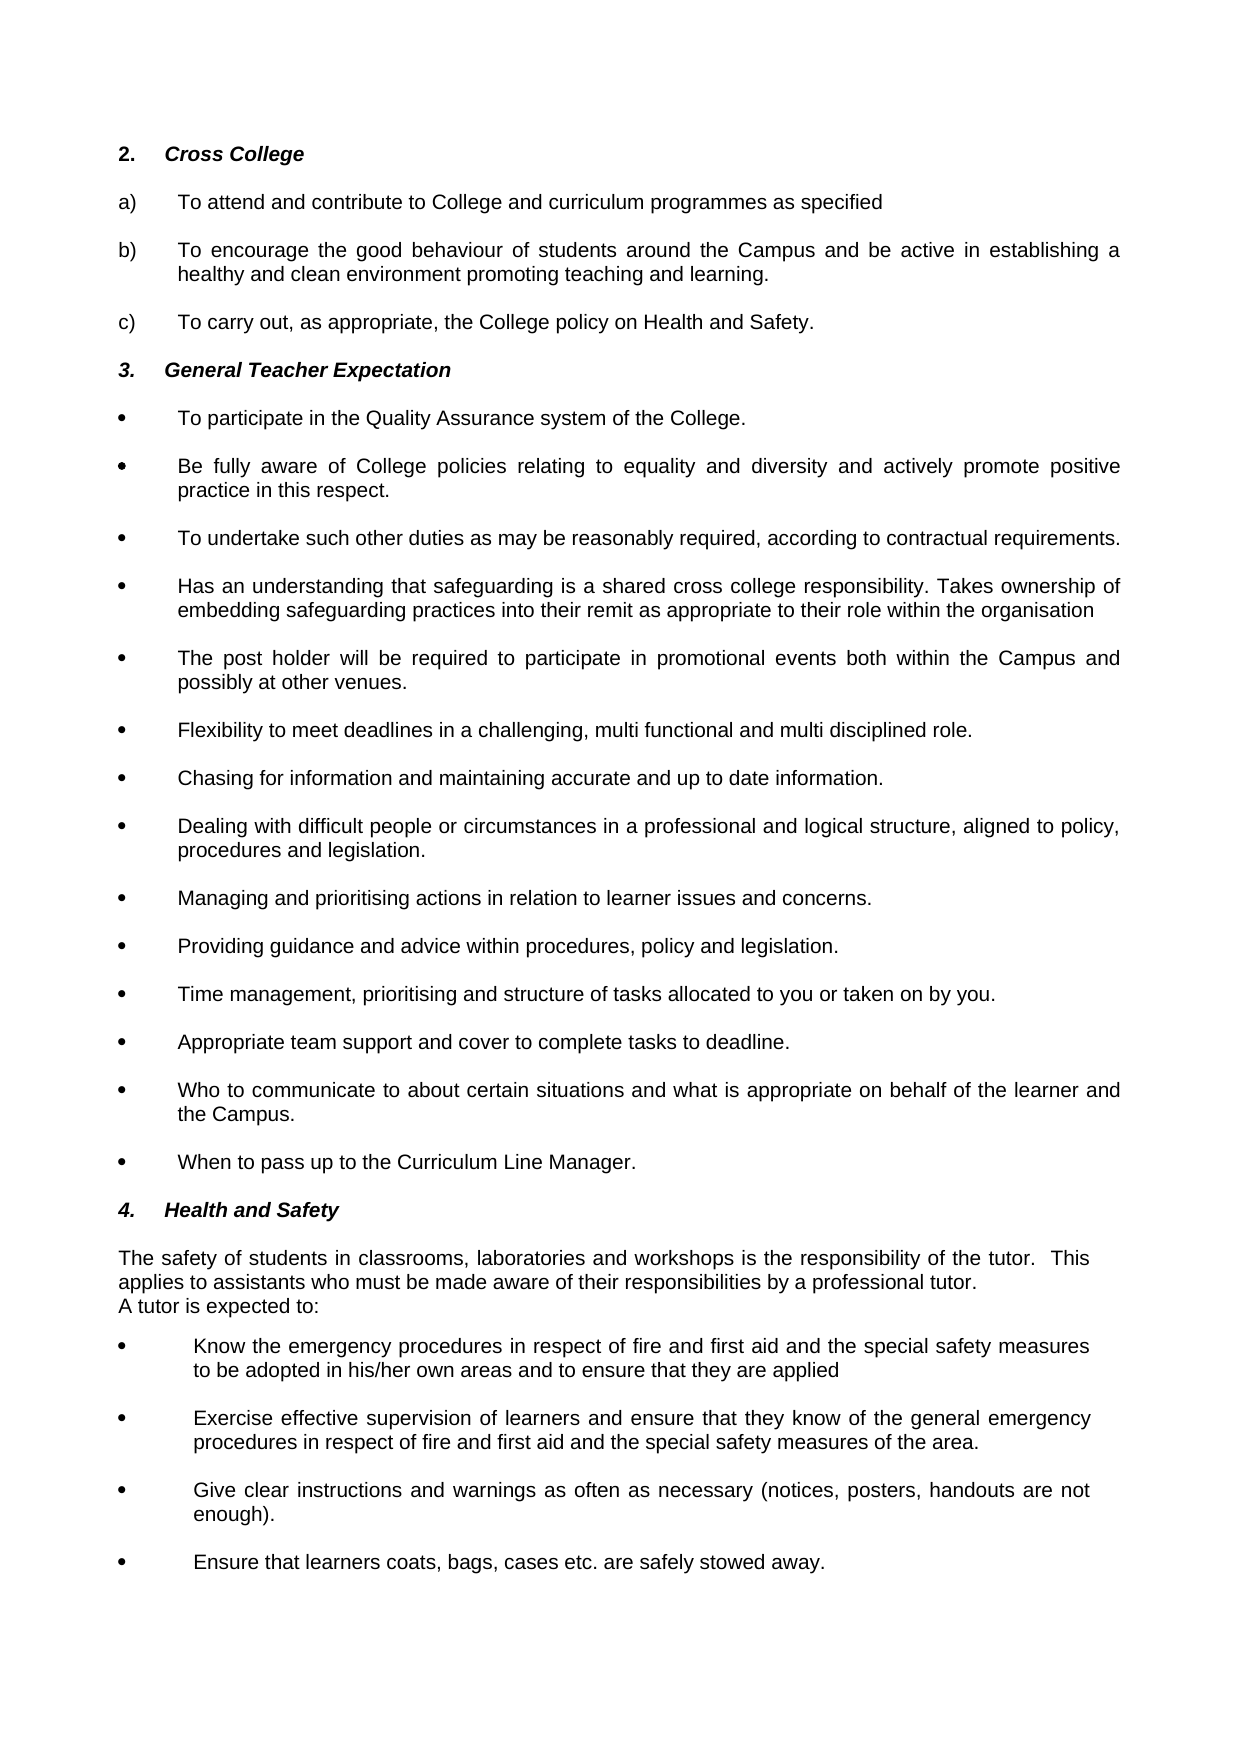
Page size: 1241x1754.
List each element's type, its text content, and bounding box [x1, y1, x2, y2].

list Exercise effective supervision of learners and ensure that they know of the general emergency procedures in respect of fire and first aid and the special safety measures of the area. [118, 1406, 1092, 1454]
list Time management, prioritising and structure of tasks allocated to you or taken on by you. [118, 982, 1122, 1006]
list To encourage the good behaviour of students around the Campus and be active in establishing a healthy and clean environment promoting teaching and learning. [118, 238, 1122, 286]
list Flexibility to meet deadlines in a challenging, multi functional and multi disciplined role. [118, 718, 1122, 742]
text 3. General Teacher Expectation [118, 358, 1122, 382]
list To carry out, as appropriate, the College policy on Health and Safety. [118, 310, 1122, 334]
text 2. Cross College [118, 142, 1122, 166]
list Be fully aware of College policies relating to equality and diversity and actively promote positive practice in this respect. [118, 454, 1122, 502]
list Appropriate team support and cover to complete tasks to deadline. [118, 1030, 1122, 1054]
list To participate in the Quality Assurance system of the College. [118, 406, 1122, 430]
list Dealing with difficult people or circumstances in a professional and logical structure, aligned to policy, procedures and legislation. [118, 814, 1122, 862]
list Know the emergency procedures in respect of fire and first aid and the special safety measures to be adopted in his/her own areas and to ensure that they are applied [118, 1334, 1092, 1382]
list Providing guidance and advice within procedures, policy and legislation. [118, 934, 1122, 958]
text 4. Health and Safety [118, 1198, 1092, 1222]
list The post holder will be required to participate in promotional events both within the Campus and possibly at other venues. [118, 646, 1122, 694]
list Give clear instructions and warnings as often as necessary (notices, posters, handouts are not enough). [118, 1478, 1092, 1526]
text A tutor is expected to: [118, 1293, 1092, 1317]
list Ensure that learners coats, bags, cases etc. are safely stowed away. [118, 1550, 1092, 1574]
list When to pass up to the Curriculum Line Manager. [118, 1150, 1122, 1174]
list Managing and prioritising actions in relation to learner issues and concerns. [118, 886, 1122, 910]
list Has an understanding that safeguarding is a shared cross college responsibility. Takes ownership of embedding safeguarding practices into their remit as appropriate to their role within the organisation [118, 574, 1122, 622]
text The safety of students in classrooms, laboratories and workshops is the responsibility of the tutor. This applies to assistants who must be made aware of their responsibilities by a professional tutor. [118, 1246, 1092, 1293]
list To attend and contribute to College and curriculum programmes as specified [118, 190, 1122, 214]
list To undertake such other duties as may be reasonably required, according to contractual requirements. [118, 526, 1122, 550]
list Who to communicate to about certain situations and what is appropriate on behalf of the learner and the Campus. [118, 1078, 1122, 1126]
list Chasing for information and maintaining accurate and up to date information. [118, 766, 1122, 790]
